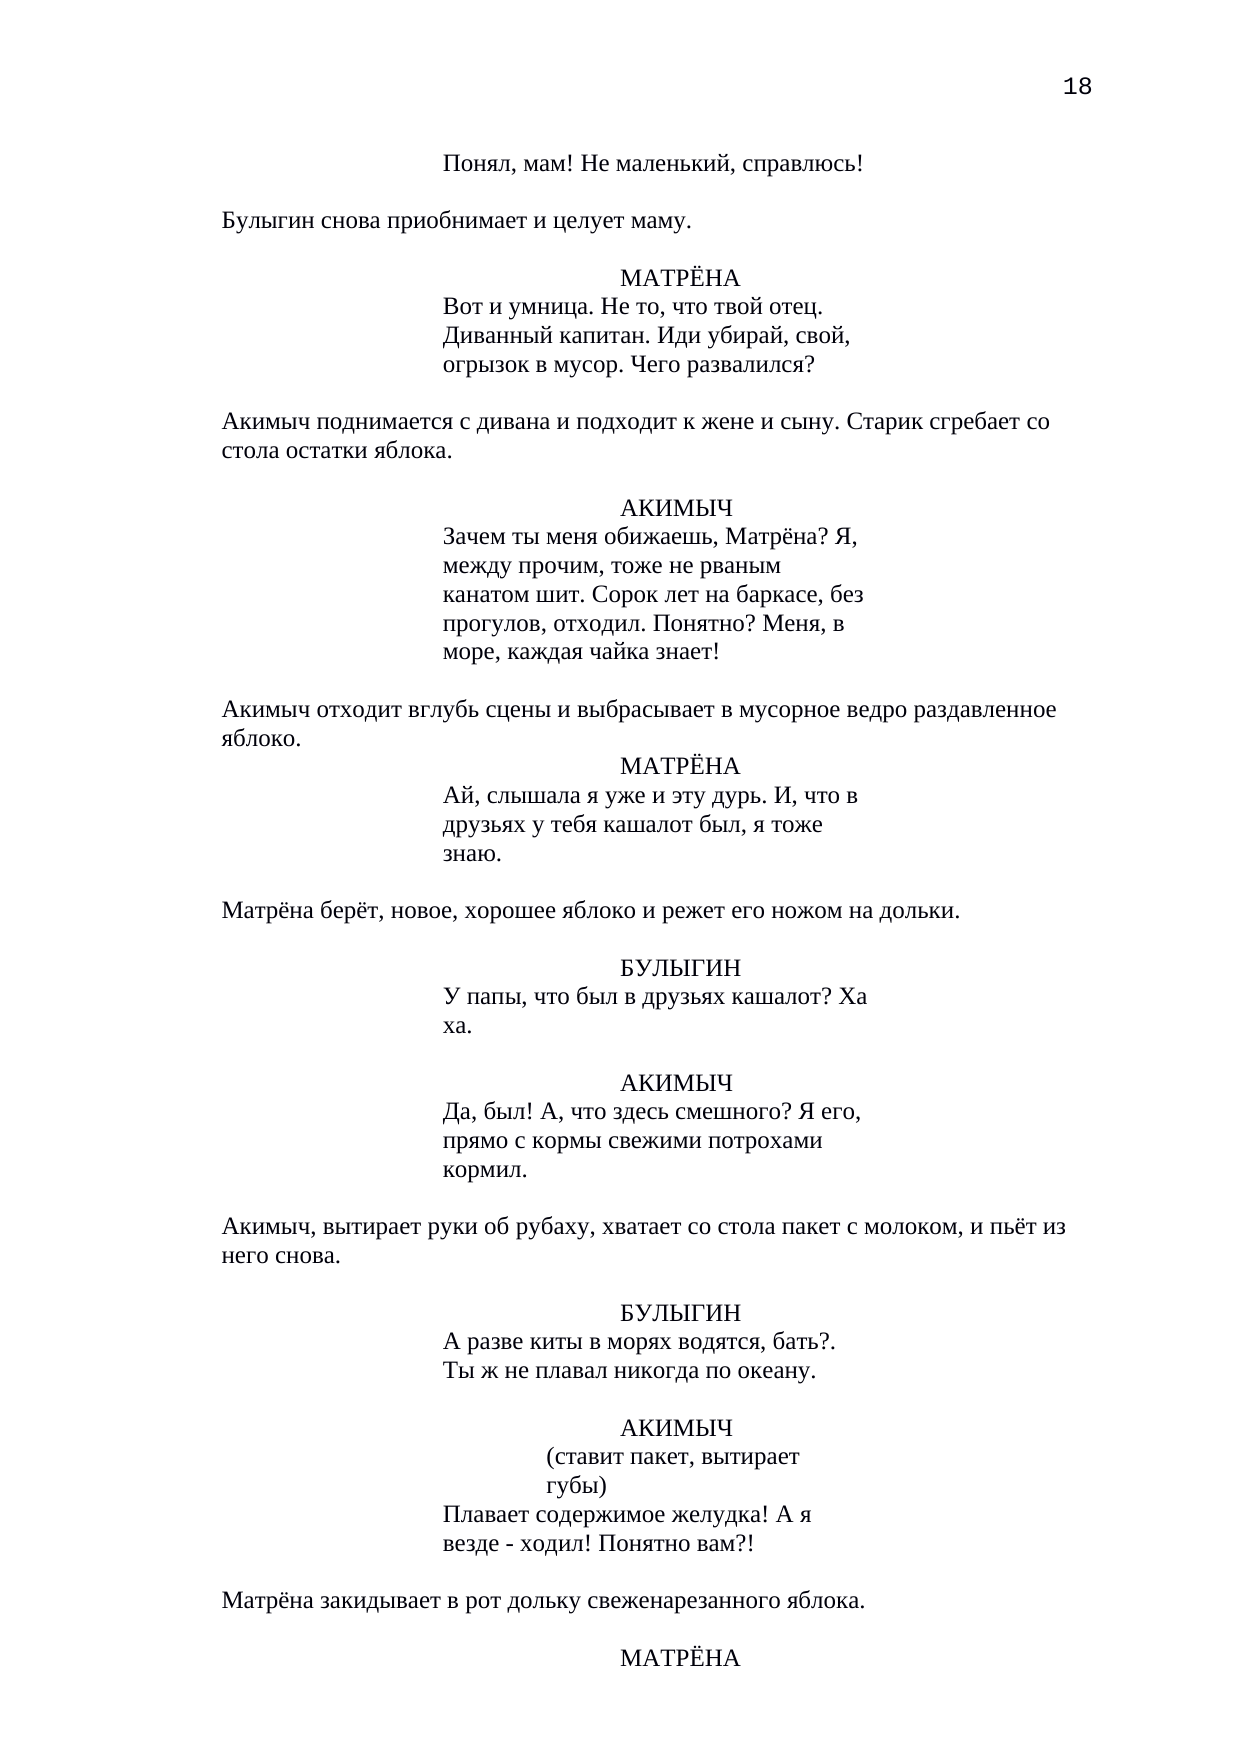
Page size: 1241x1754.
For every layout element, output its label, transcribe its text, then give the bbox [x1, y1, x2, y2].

text БУЛЫГИН [620, 1298, 1093, 1326]
text Матрёна закидывает в рот дольку свеженарезанного яблока. [221, 1585, 1093, 1614]
text МАТРЁНА [620, 751, 1093, 780]
text Ай, слышала я уже и эту дурь. И, что в друзьях у тебя кашалот был, я тоже знаю. [443, 780, 871, 866]
text Акимыч поднимается с дивана и подходит к жене и сыну. Старик сгребает со стола остатки яблока. [221, 406, 1093, 464]
text Плавает содержимое желудка! А я везде - ходил! Понятно вам?! [443, 1499, 871, 1556]
text АКИМЫЧ [620, 1413, 1093, 1441]
text Вот и умница. Не то, что твой отец. Диванный капитан. Иди убирай, свой, огрызок в мусор. Чего развалился? [443, 291, 871, 378]
text (ставит пакет, вытирает губы) [546, 1441, 827, 1499]
text У папы, что был в друзьях кашалот? Ха ха. [443, 981, 871, 1039]
text МАТРЁНА [620, 1643, 1093, 1671]
text А разве киты в морях водятся, бать?. Ты ж не плавал никогда по океану. [443, 1326, 871, 1384]
text Зачем ты меня обижаешь, Матрёна? Я, между прочим, тоже не рваным канатом шит. Сорок лет на баркасе, без прогулов, отходил. Понятно? Меня, в море, каждая чайка знает! [443, 521, 871, 665]
text АКИМЫЧ [620, 493, 1093, 521]
text БУЛЫГИН [620, 953, 1093, 981]
text Понял, мам! Не маленький, справлюсь! [443, 148, 871, 176]
text Акимыч отходит вглубь сцены и выбрасывает в мусорное ведро раздавленное яблоко. [221, 694, 1093, 751]
text Булыгин снова приобнимает и целует маму. [221, 205, 1093, 234]
text Да, был! А, что здесь смешного? Я его, прямо с кормы свежими потрохами кормил. [443, 1096, 871, 1183]
text Акимыч, вытирает руки об рубаху, хватает со стола пакет с молоком, и пьёт из него снова. [221, 1211, 1093, 1269]
text АКИМЫЧ [620, 1068, 1093, 1096]
text МАТРЁНА [620, 263, 1093, 291]
text Матрёна берёт, новое, хорошее яблоко и режет его ножом на дольки. [221, 895, 1093, 924]
